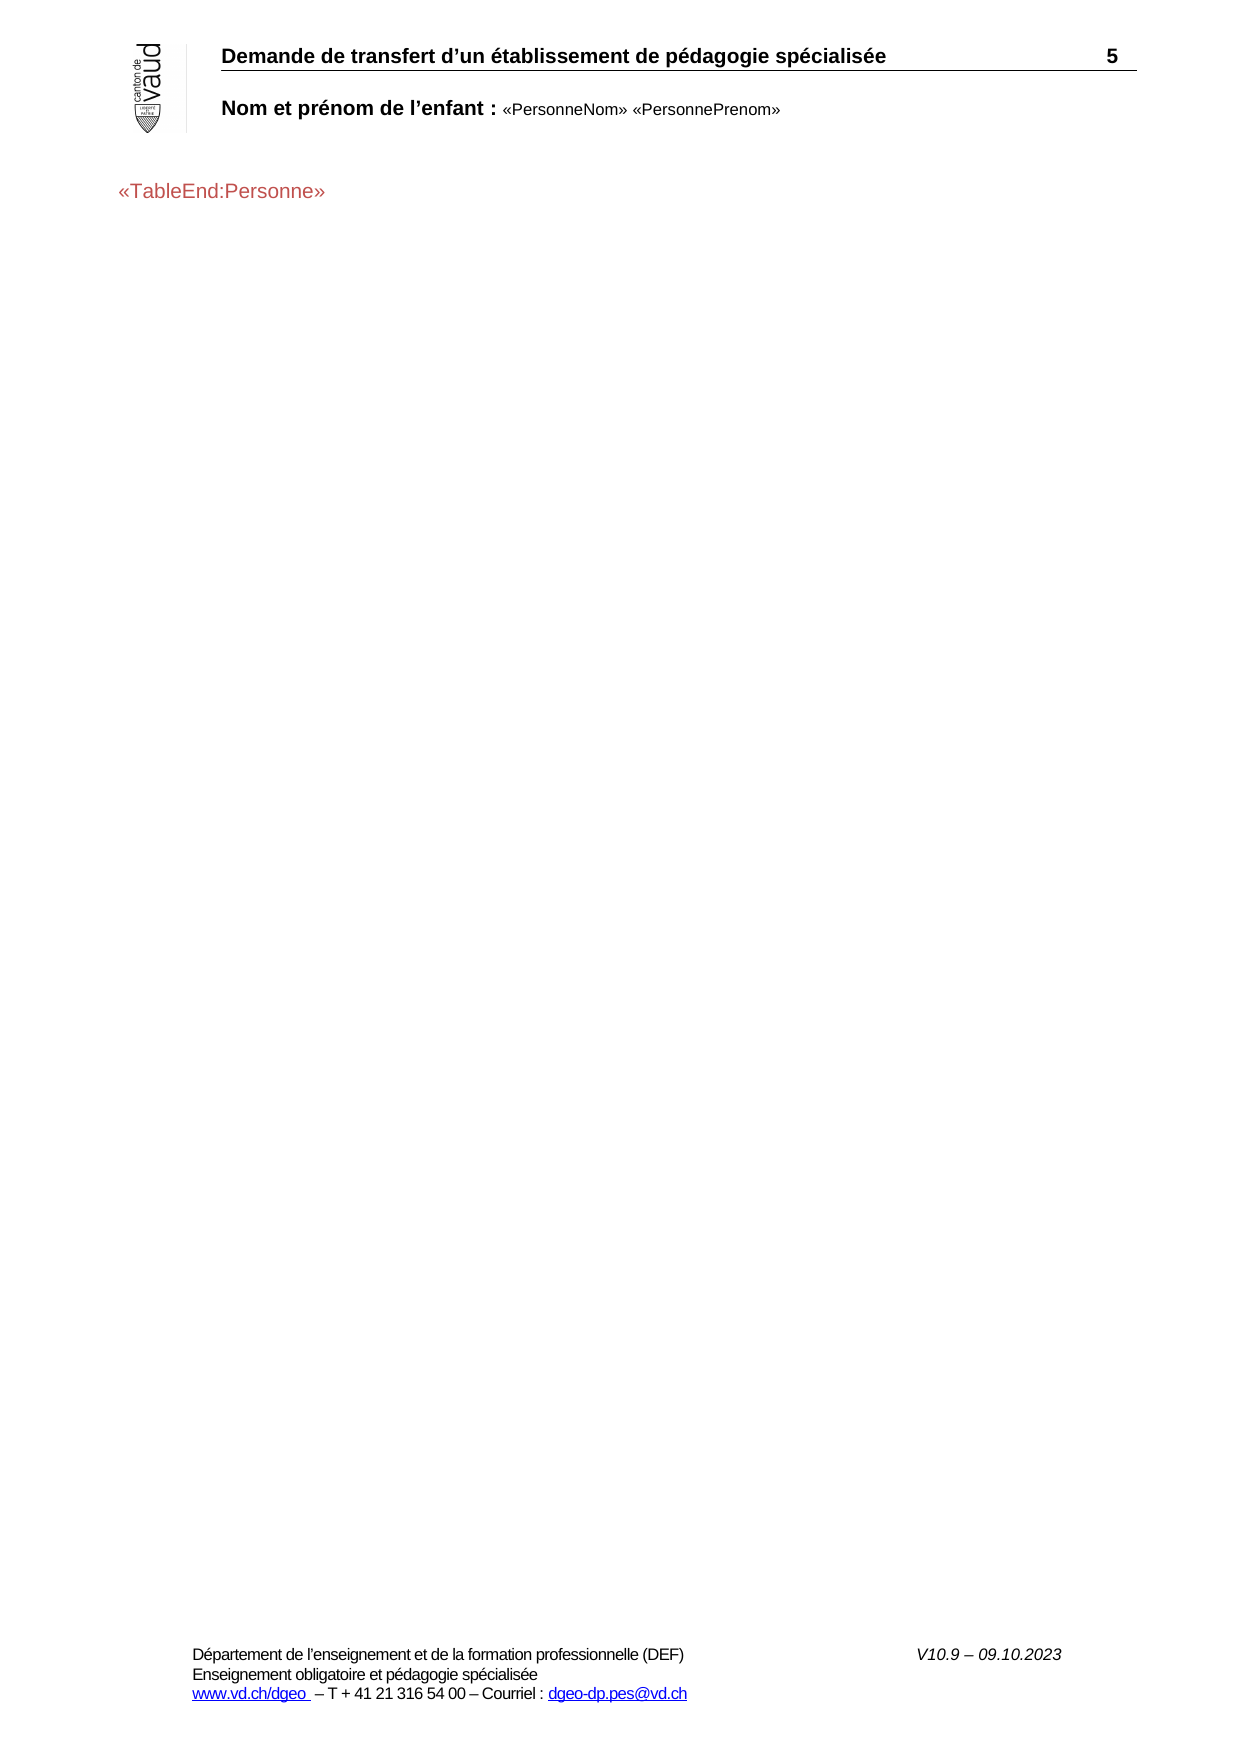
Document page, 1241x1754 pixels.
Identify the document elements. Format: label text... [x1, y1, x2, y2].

picture [132, 44, 187, 133]
text «TableEnd:Personne» [118, 178, 1137, 202]
